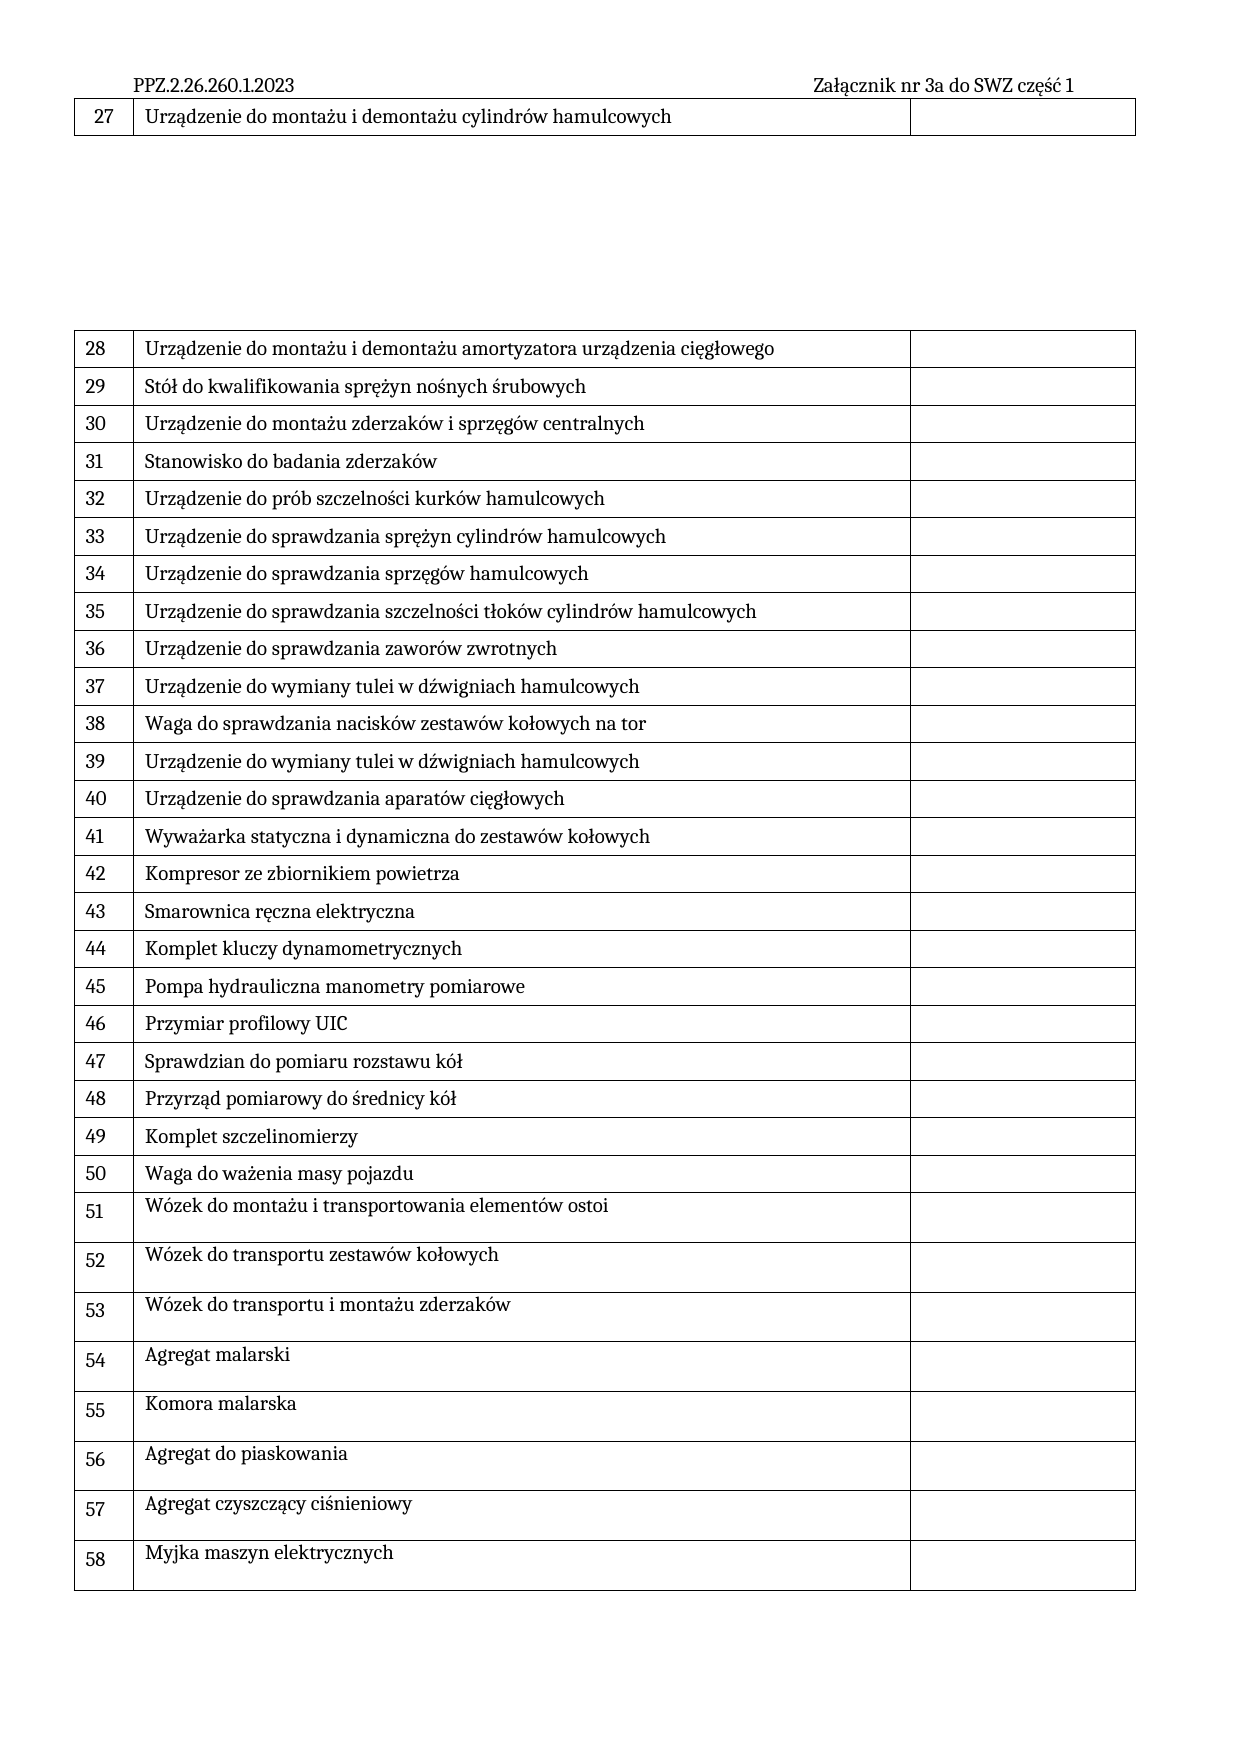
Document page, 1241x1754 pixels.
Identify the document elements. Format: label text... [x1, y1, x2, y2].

table_cell 36 [75, 631, 133, 667]
table_cell Urządzenie do prób szczelności kurków hamulcowych [134, 481, 910, 517]
table_cell [911, 1243, 1135, 1292]
table_cell Smarownica ręczna elektryczna [134, 893, 910, 930]
table_cell Wózek do transportu i montażu zderzaków [134, 1293, 910, 1341]
table_cell Stanowisko do badania zderzaków [134, 443, 910, 480]
table_cell Agregat do piaskowania [134, 1442, 910, 1490]
table_cell 33 [75, 518, 133, 555]
table_cell 52 [75, 1243, 133, 1292]
table_cell 46 [75, 1006, 133, 1042]
table_cell [911, 368, 1135, 405]
table_cell Agregat malarski [134, 1342, 910, 1391]
table_cell [911, 781, 1135, 817]
table_cell 42 [75, 856, 133, 892]
table_cell Urządzenie do sprawdzania szczelności tłoków cylindrów hamulcowych [134, 593, 910, 630]
table_cell [911, 1442, 1135, 1490]
table_cell [911, 1156, 1135, 1192]
table_cell [911, 706, 1135, 742]
table_cell 35 [75, 593, 133, 630]
table_cell 45 [75, 968, 133, 1005]
table_header 28 [75, 331, 133, 367]
table_cell Wyważarka statyczna i dynamiczna do zestawów kołowych [134, 818, 910, 855]
table_cell 51 [75, 1193, 133, 1242]
table_cell Myjka maszyn elektrycznych [134, 1541, 910, 1590]
table_cell 50 [75, 1156, 133, 1192]
table_cell [911, 1293, 1135, 1341]
table_cell [911, 556, 1135, 592]
table_cell [911, 1118, 1135, 1155]
table_cell Urządzenie do wymiany tulei w dźwigniach hamulcowych [134, 668, 910, 705]
table_cell Agregat czyszczący ciśnieniowy [134, 1491, 910, 1540]
table_cell Urządzenie do montażu zderzaków i sprzęgów centralnych [134, 406, 910, 442]
table_cell Waga do ważenia masy pojazdu [134, 1156, 910, 1192]
table_cell [911, 1491, 1135, 1540]
table_cell Urządzenie do montażu i demontażu cylindrów hamulcowych [134, 99, 910, 135]
table_cell Urządzenie do sprawdzania aparatów cięgłowych [134, 781, 910, 817]
table_cell 29 [75, 368, 133, 405]
table_cell Urządzenie do sprawdzania zaworów zwrotnych [134, 631, 910, 667]
table_cell 55 [75, 1392, 133, 1441]
table_cell 32 [75, 481, 133, 517]
table_cell [911, 1193, 1135, 1242]
table_cell 40 [75, 781, 133, 817]
table_cell Komplet szczelinomierzy [134, 1118, 910, 1155]
table_cell Kompresor ze zbiornikiem powietrza [134, 856, 910, 892]
table_cell 43 [75, 893, 133, 930]
table_cell [911, 1006, 1135, 1042]
table_cell 38 [75, 706, 133, 742]
table_cell [911, 406, 1135, 442]
table_cell 37 [75, 668, 133, 705]
table_cell 44 [75, 931, 133, 967]
table_cell [911, 443, 1135, 480]
table_cell [911, 1043, 1135, 1080]
table_cell [911, 893, 1135, 930]
table_cell Wózek do montażu i transportowania elementów ostoi [134, 1193, 910, 1242]
table_cell 49 [75, 1118, 133, 1155]
table_cell [911, 856, 1135, 892]
table_cell Stół do kwalifikowania sprężyn nośnych śrubowych [134, 368, 910, 405]
table_cell 54 [75, 1342, 133, 1391]
table_cell Wózek do transportu zestawów kołowych [134, 1243, 910, 1292]
table_cell [911, 1342, 1135, 1391]
table_cell [911, 931, 1135, 967]
table_cell 31 [75, 443, 133, 480]
table_cell 56 [75, 1442, 133, 1490]
table_cell [911, 1541, 1135, 1590]
table_cell [911, 668, 1135, 705]
table_cell 57 [75, 1491, 133, 1540]
table_cell [911, 968, 1135, 1005]
table_cell [911, 1392, 1135, 1441]
table_cell 30 [75, 406, 133, 442]
table_cell 47 [75, 1043, 133, 1080]
table_cell Urządzenie do sprawdzania sprężyn cylindrów hamulcowych [134, 518, 910, 555]
table_cell [911, 593, 1135, 630]
table_cell [911, 743, 1135, 780]
table_cell [911, 818, 1135, 855]
table_cell [911, 518, 1135, 555]
table_header Urządzenie do montażu i demontażu amortyzatora urządzenia cięgłowego [134, 331, 910, 367]
table_cell Przymiar profilowy UIC [134, 1006, 910, 1042]
table_cell Pompa hydrauliczna manometry pomiarowe [134, 968, 910, 1005]
table_cell 41 [75, 818, 133, 855]
table_cell Urządzenie do sprawdzania sprzęgów hamulcowych [134, 556, 910, 592]
table_cell Sprawdzian do pomiaru rozstawu kół [134, 1043, 910, 1080]
table_cell 53 [75, 1293, 133, 1341]
table_cell [911, 481, 1135, 517]
table_cell [911, 1081, 1135, 1117]
table_cell Waga do sprawdzania nacisków zestawów kołowych na tor [134, 706, 910, 742]
table_cell Urządzenie do wymiany tulei w dźwigniach hamulcowych [134, 743, 910, 780]
table_cell Przyrząd pomiarowy do średnicy kół [134, 1081, 910, 1117]
table_cell [911, 99, 1135, 135]
table_header [911, 331, 1135, 367]
table_cell 48 [75, 1081, 133, 1117]
table_cell Komplet kluczy dynamometrycznych [134, 931, 910, 967]
table_cell [911, 631, 1135, 667]
table_cell 39 [75, 743, 133, 780]
table_cell 27 [75, 99, 133, 135]
table_cell Komora malarska [134, 1392, 910, 1441]
table_cell 58 [75, 1541, 133, 1590]
table_cell 34 [75, 556, 133, 592]
